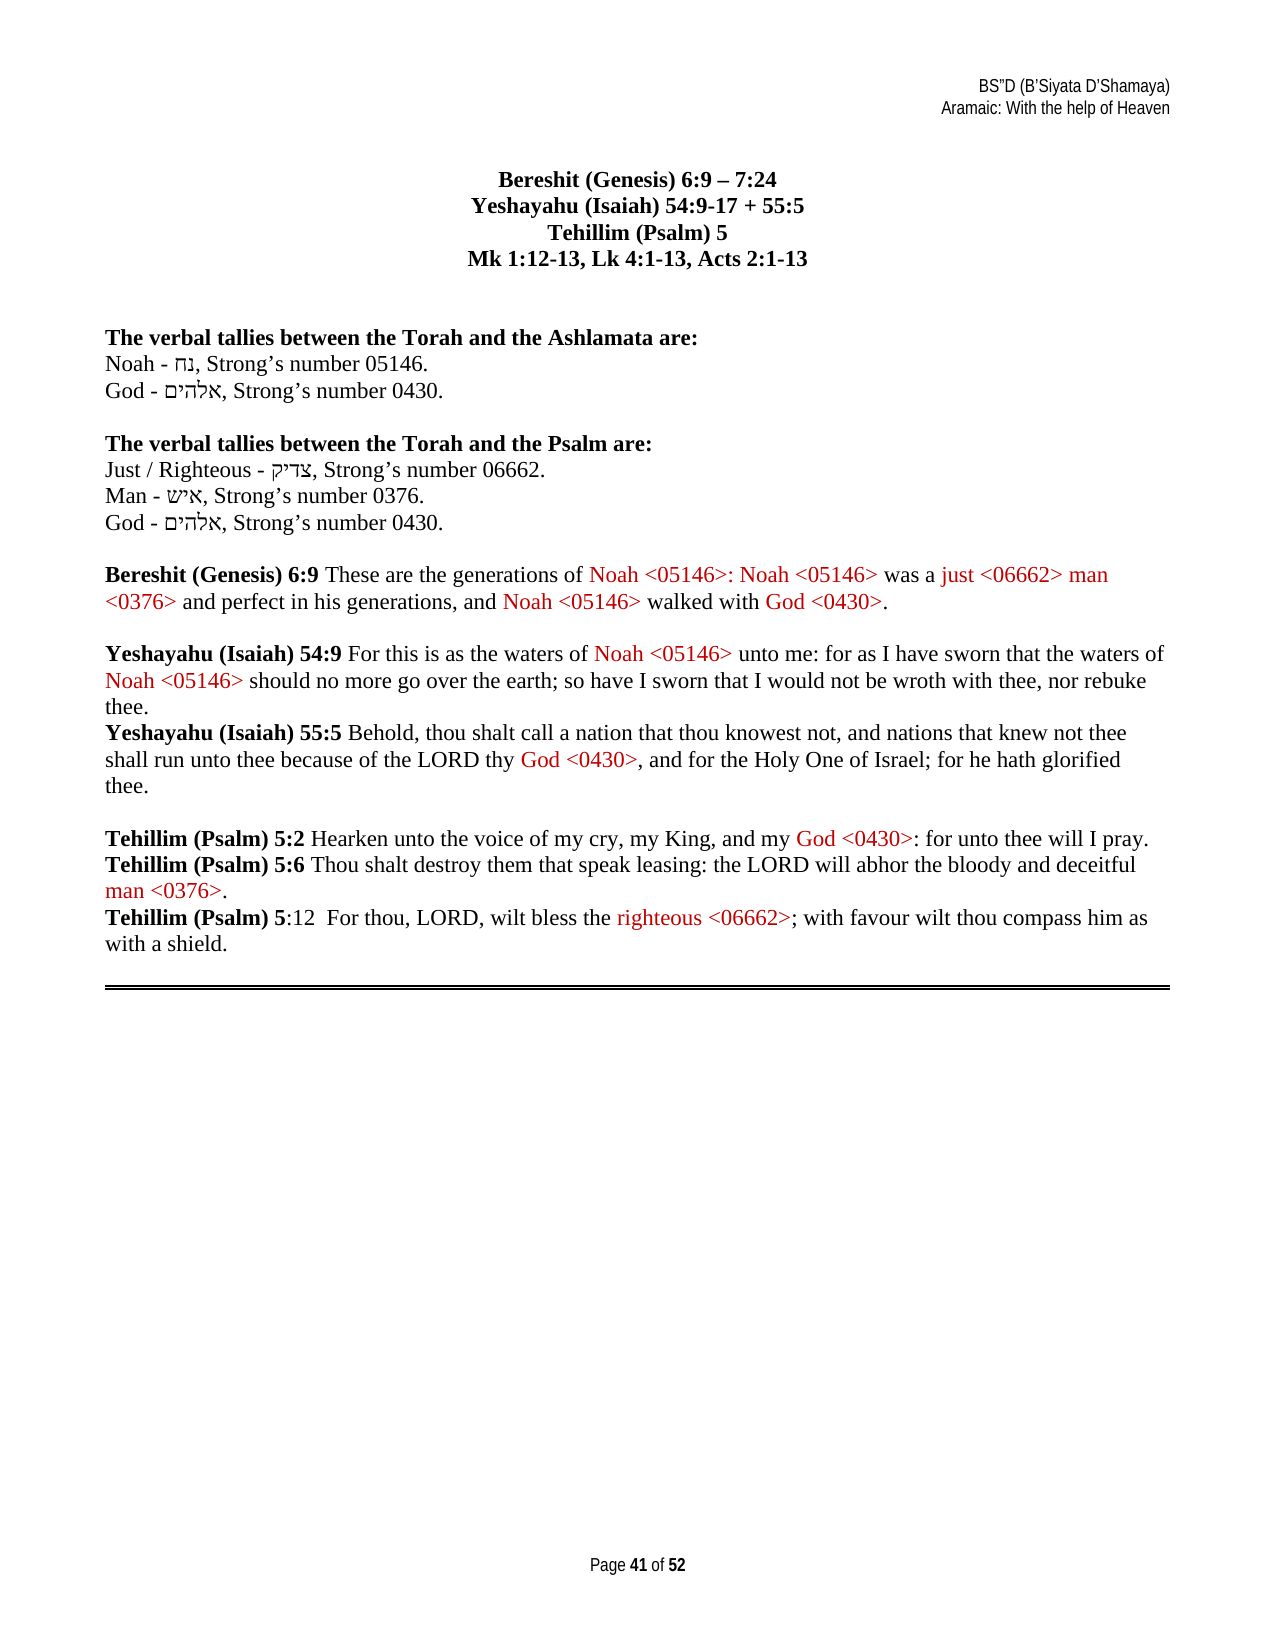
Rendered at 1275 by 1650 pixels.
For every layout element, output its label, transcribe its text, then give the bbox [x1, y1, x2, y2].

text God - אלהים, Strong’s number 0430. [105, 377, 1170, 403]
text Tehillim (Psalm) 5:6 Thou shalt destroy them that speak leasing: the LORD will abhor the bloody and deceitful man <0376>. [105, 851, 1170, 904]
text Yeshayahu (Isaiah) 54:9-17 + 55:5 [105, 192, 1170, 219]
text The verbal tallies between the Torah and the Ashlamata are: [105, 324, 1170, 351]
text Just / Righteous - צדיק, Strong’s number 06662. [105, 456, 1170, 482]
text Tehillim (Psalm) 5:2 Hearken unto the voice of my cry, my King, and my God <0430>: for unto thee will I pray. [105, 825, 1170, 851]
text Mk 1:12-13, Lk 4:1-13, Acts 2:1-13 [105, 245, 1170, 271]
text Bereshit (Genesis) 6:9 These are the generations of Noah <05146>: Noah <05146> was a just <06662> man <0376> and perfect in his generations, and Noah <05146> walked with God <0430>. [105, 561, 1170, 614]
text Noah - נח, Strong’s number 05146. [105, 351, 1170, 377]
text Tehillim (Psalm) 5:12 For thou, LORD, wilt bless the righteous <06662>; with favour wilt thou compass him as with a shield. [105, 904, 1170, 957]
text Yeshayahu (Isaiah) 55:5 Behold, thou shalt call a nation that thou knowest not, and nations that knew not thee shall run unto thee because of the LORD thy God <0430>, and for the Holy One of Israel; for he hath glorified thee. [105, 719, 1170, 798]
text God - אלהים, Strong’s number 0430. [105, 509, 1170, 535]
text Yeshayahu (Isaiah) 54:9 For this is as the waters of Noah <05146> unto me: for as I have sworn that the waters of Noah <05146> should no more go over the earth; so have I sworn that I would not be wroth with thee, nor rebuke thee. [105, 640, 1170, 719]
text Bereshit (Genesis) 6:9 – 7:24 [105, 166, 1170, 192]
text The verbal tallies between the Torah and the Psalm are: [105, 429, 1170, 456]
text Tehillim (Psalm) 5 [105, 219, 1170, 245]
text Man - איש, Strong’s number 0376. [105, 482, 1170, 509]
